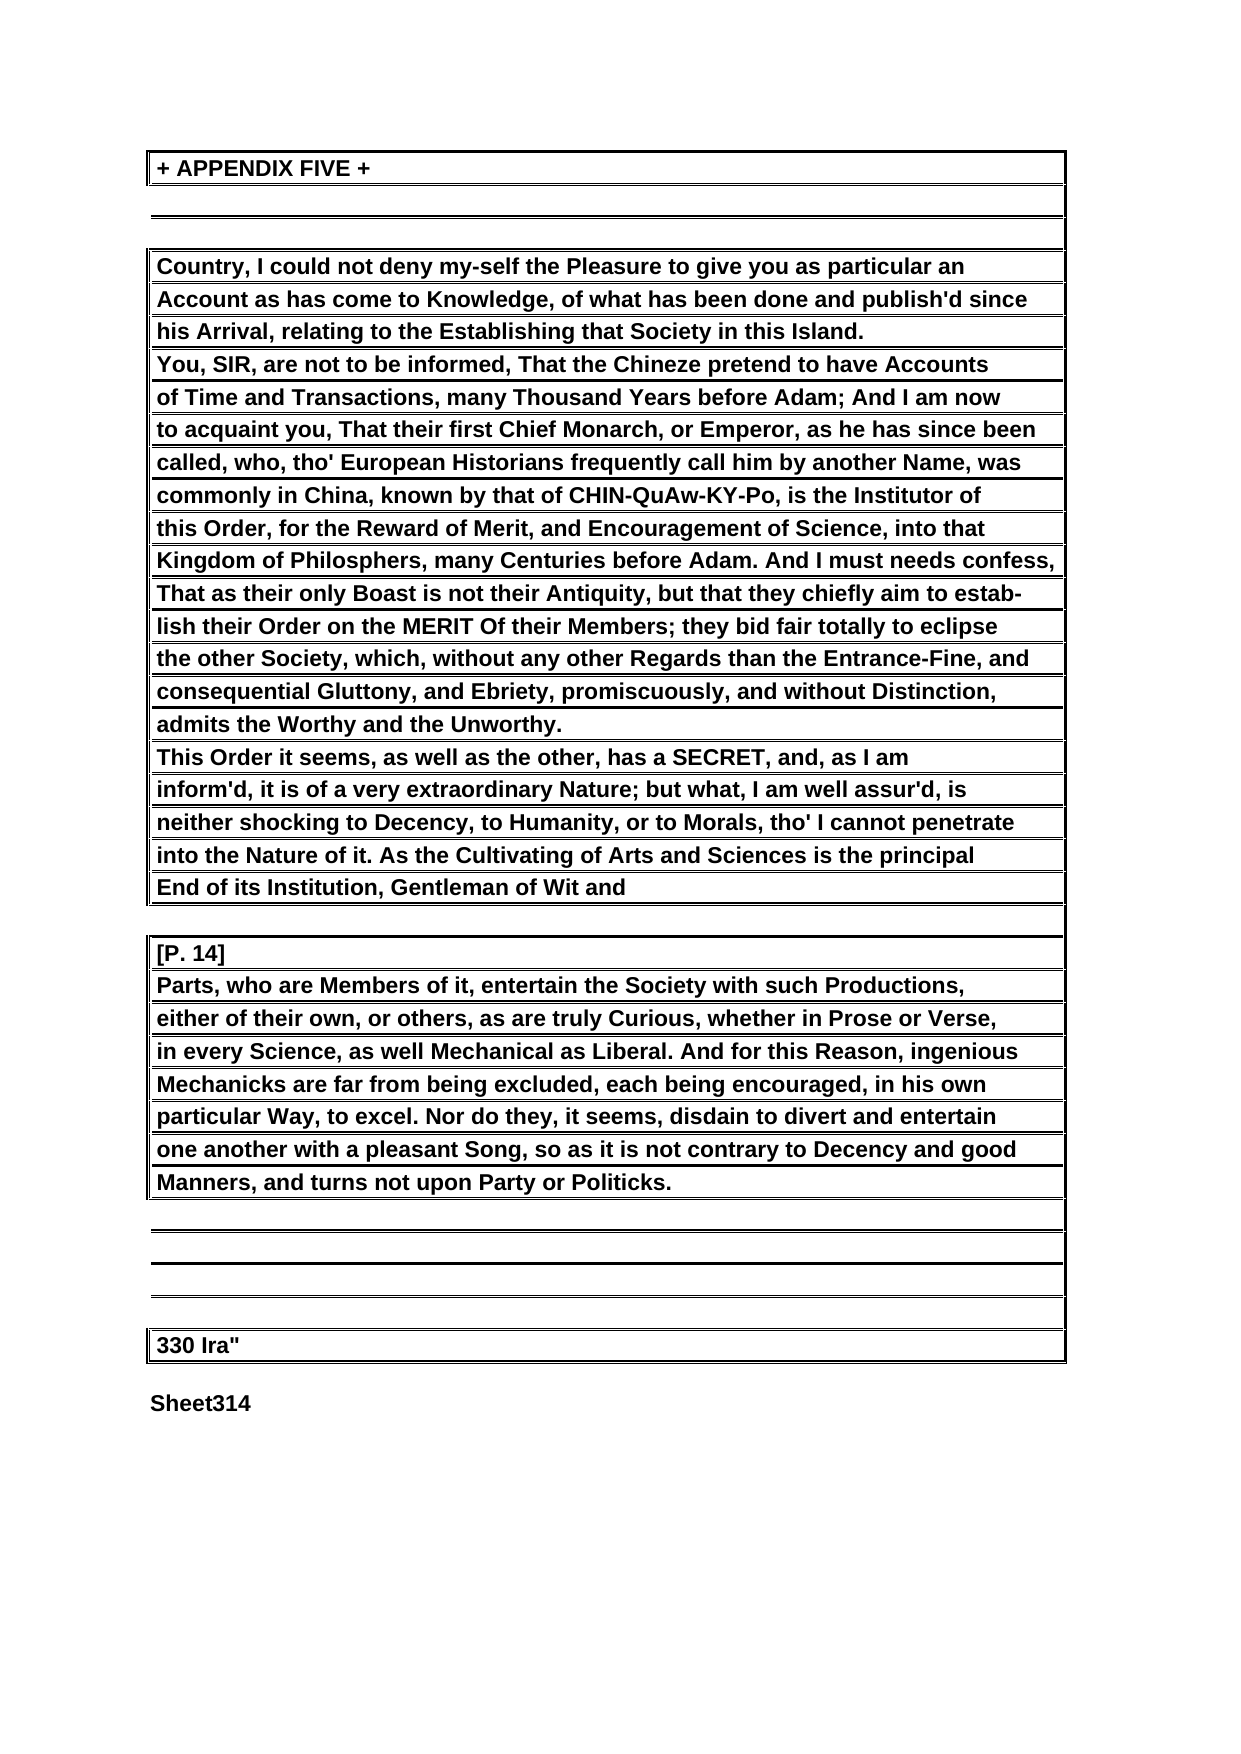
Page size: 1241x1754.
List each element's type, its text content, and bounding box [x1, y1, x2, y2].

table_cell called, who, tho' European Historians frequently call him by another Name, was [150, 444, 1065, 477]
table_cell consequential Gluttony, and Ebriety, promiscuously, and without Distinction, [150, 673, 1065, 706]
table_cell either of their own, or others, as are truly Curious, whether in Prose or Verse, [150, 1000, 1065, 1033]
table_cell neither shocking to Decency, to Humanity, or to Morals, tho' I cannot penetrate [150, 804, 1065, 837]
table_cell of Time and Transactions, many Thousand Years before Adam; And I am now [150, 379, 1064, 412]
table_cell commonly in China, known by that of CHIN-QuAw-KY-Po, is the Institutor of [150, 477, 1064, 510]
table_cell Account as has come to Knowledge, of what has been done and publish'd since [148, 281, 1066, 313]
table_cell this Order, for the Reward of Merit, and Encouragement of Science, into that [148, 510, 1066, 542]
table_cell This Order it seems, as well as the other, has a SECRET, and, as I am [148, 739, 1066, 771]
table_cell You, SIR, are not to be informed, That the Chineze pretend to have Accounts [150, 346, 1065, 379]
table_cell inform'd, it is of a very extraordinary Nature; but what, I am well assur'd, is [150, 771, 1065, 804]
table_cell That as their only Boast is not their Antiquity, but that they chiefly aim to estab- [150, 575, 1065, 608]
table_cell 330 Ira" [150, 1328, 1065, 1360]
table_cell [148, 1262, 1064, 1295]
table_cell his Arrival, relating to the Establishing that Society in this Island. [150, 314, 1065, 346]
table_cell End of its Institution, Gentleman of Wit and [150, 870, 1065, 902]
table_cell into the Nature of it. As the Cultivating of Arts and Sciences is the principal [148, 837, 1066, 869]
table_cell one another with a pleasant Song, so as it is not contrary to Decency and good [150, 1131, 1065, 1164]
table_cell Manners, and turns not upon Party or Politicks. [150, 1164, 1064, 1197]
text Sheet314 [150, 1363, 1090, 1448]
table_cell [148, 1229, 1065, 1262]
table_cell the other Society, which, without any other Regards than the Entrance-Fine, and [148, 641, 1066, 673]
table_cell [148, 1295, 1066, 1327]
table_cell in every Science, as well Mechanical as Liberal. And for this Reason, ingenious [150, 1033, 1065, 1066]
table_cell to acquaint you, That their first Chief Monarch, or Emperor, as he has since been [148, 412, 1066, 444]
table_cell Kingdom of Philosphers, many Centuries before Adam. And I must needs confess, [150, 543, 1065, 575]
table_cell [148, 183, 1066, 215]
table_cell admits the Worthy and the Unworthy. [150, 706, 1064, 739]
table_cell particular Way, to excel. Nor do they, it seems, disdain to divert and entertain [150, 1099, 1065, 1131]
table_cell [148, 902, 1065, 935]
table_header + APPENDIX FIVE + [150, 153, 1064, 183]
table_cell Parts, who are Members of it, entertain the Society with such Productions, [148, 968, 1066, 1000]
table_cell [148, 215, 1065, 248]
table_cell [P. 14] [150, 935, 1064, 968]
table_cell lish their Order on the MERIT Of their Members; they bid fair totally to eclipse [148, 608, 1066, 641]
table_cell Country, I could not deny my-self the Pleasure to give you as particular an [150, 248, 1065, 281]
table_cell [148, 1197, 1066, 1229]
table_cell Mechanicks are far from being excluded, each being encouraged, in his own [148, 1066, 1066, 1098]
